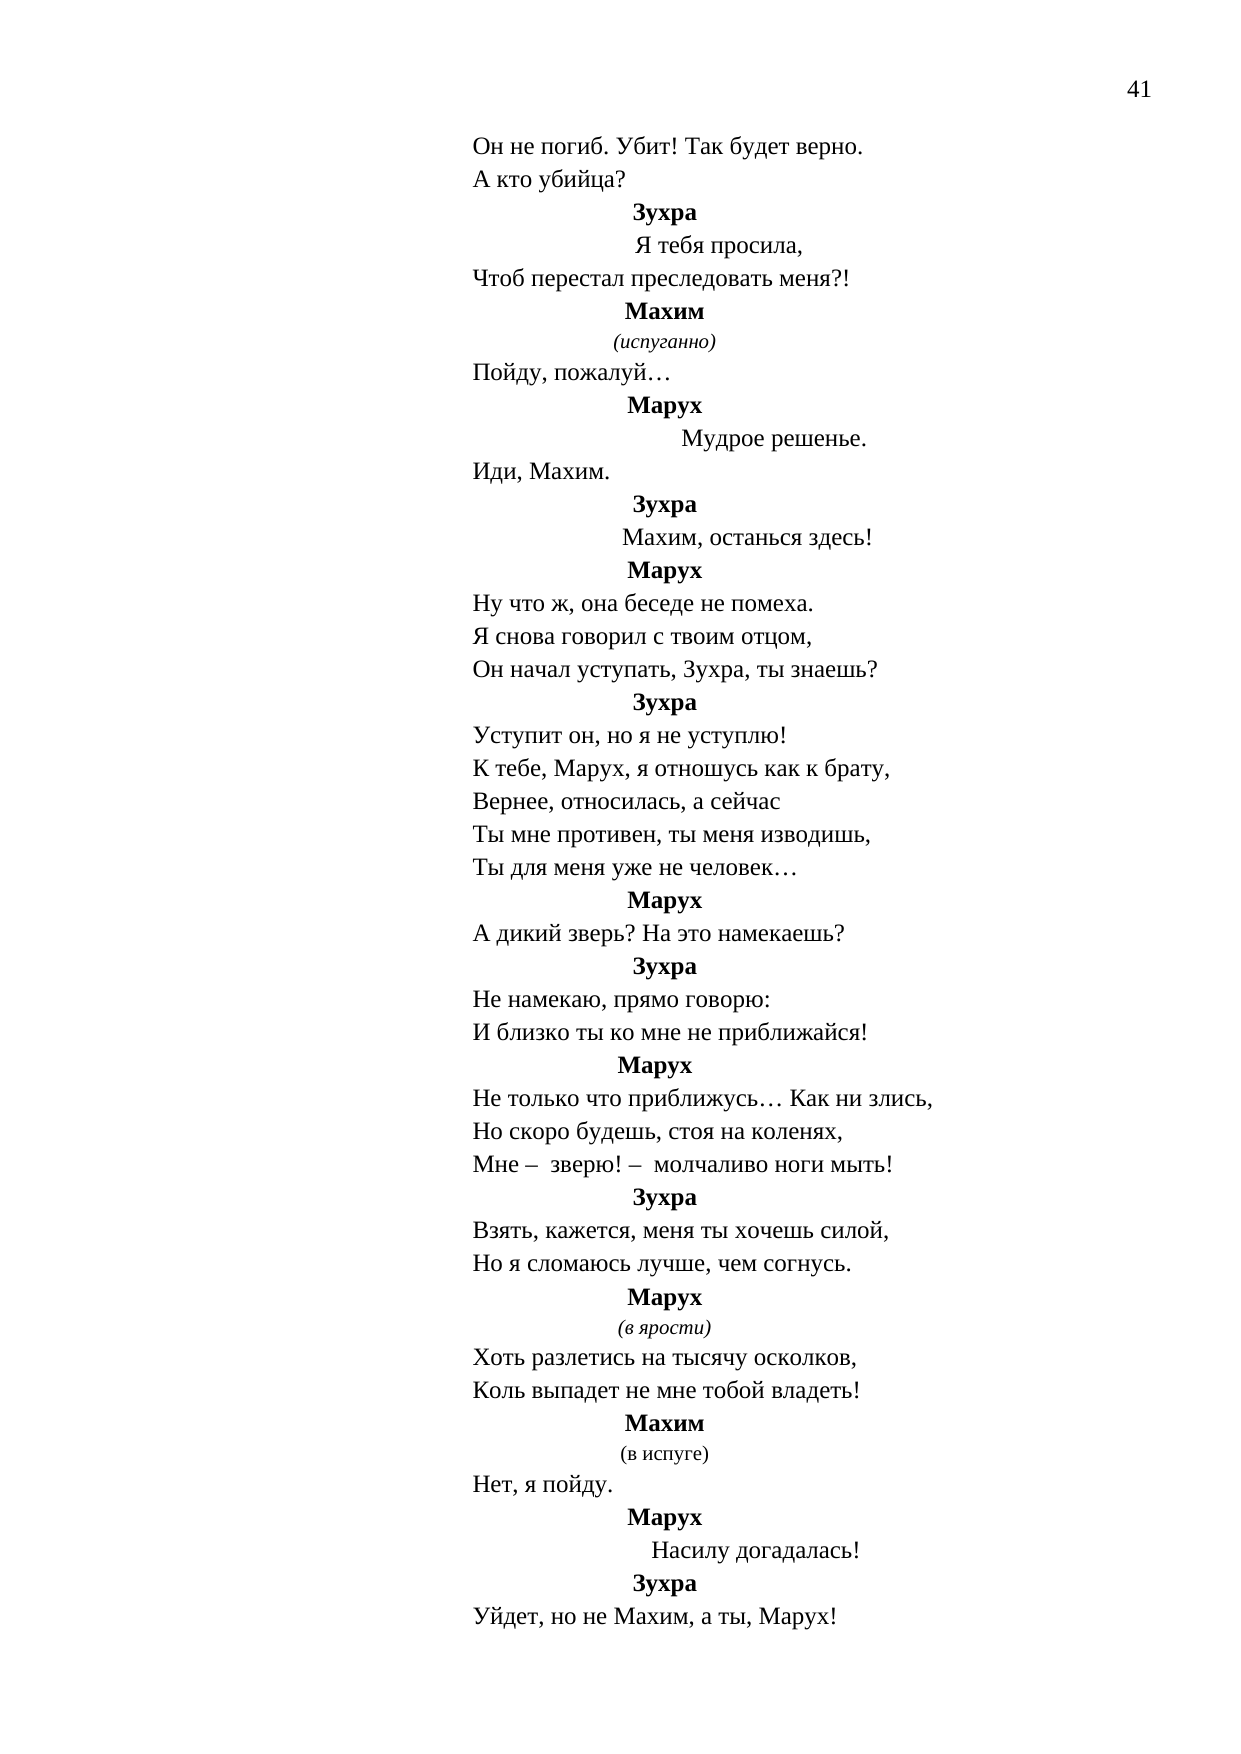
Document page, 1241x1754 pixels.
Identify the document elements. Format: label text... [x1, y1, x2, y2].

text Зухра [177, 489, 1152, 518]
text И близко ты ко мне не приближайся! Марух [398, 1017, 1152, 1079]
text Ты для меня уже не человек… [398, 852, 1152, 881]
text Но скоро будешь, стоя на коленях, [398, 1116, 1152, 1145]
text К тебе, Марух, я отношусь как к брату, [398, 753, 1152, 782]
text Марух [177, 555, 1152, 584]
text Чтоб перестал преследовать меня?! [398, 263, 1152, 292]
text (в испуге) [177, 1441, 1152, 1465]
text Коль выпадет не мне тобой владеть! [398, 1375, 1152, 1404]
text Он не погиб. Убит! Так будет верно. [398, 131, 1152, 160]
text Я тебя просила, [620, 230, 1152, 259]
text А кто убийца? [398, 164, 1152, 193]
text Взять, кажется, меня ты хочешь силой, [398, 1216, 1152, 1244]
text Насилу догадалась! [546, 1535, 1152, 1564]
text Махим, останься здесь! [546, 522, 1152, 551]
text Зухра [177, 951, 1152, 980]
text Не намекаю, прямо говорю: [398, 984, 1152, 1013]
text Марух [177, 1502, 1152, 1531]
text (испуганно) [177, 329, 1152, 353]
text Пойду, пожалуй… [398, 357, 1152, 386]
text Марух [177, 1282, 1152, 1310]
text Иди, Махим. [398, 456, 1152, 485]
text А дикий зверь? На это намекаешь? [398, 918, 1152, 947]
text (в ярости) [177, 1314, 1152, 1339]
text Мне – зверю! – молчаливо ноги мыть! [398, 1149, 1152, 1178]
text Зухра [177, 197, 1152, 226]
text Не только что приближусь… Как ни злись, [398, 1083, 1152, 1112]
text Ты мне противен, ты меня изводишь, [398, 819, 1152, 848]
text Мудрое решенье. [620, 423, 1152, 452]
text Зухра [177, 1182, 1152, 1211]
text Я снова говорил с твоим отцом, [398, 621, 1152, 650]
text Махим [177, 296, 1152, 325]
text Марух [177, 390, 1152, 419]
text Он начал уступать, Зухра, ты знаешь? [398, 654, 1152, 683]
text Но я сломаюсь лучше, чем согнусь. [398, 1248, 1152, 1277]
text Уступит он, но я не уступлю! [398, 720, 1152, 749]
text Ну что ж, она беседе не помеха. [398, 588, 1152, 617]
text Махим [177, 1408, 1152, 1437]
text Нет, я пойду. [398, 1469, 1152, 1498]
text Зухра [177, 1568, 1152, 1597]
text Марух [177, 885, 1152, 914]
text Вернее, относилась, а сейчас [398, 786, 1152, 815]
text Уйдет, но не Махим, а ты, Марух! [398, 1601, 1152, 1630]
text Хоть разлетись на тысячу осколков, [398, 1342, 1152, 1371]
text Зухра [177, 687, 1152, 716]
